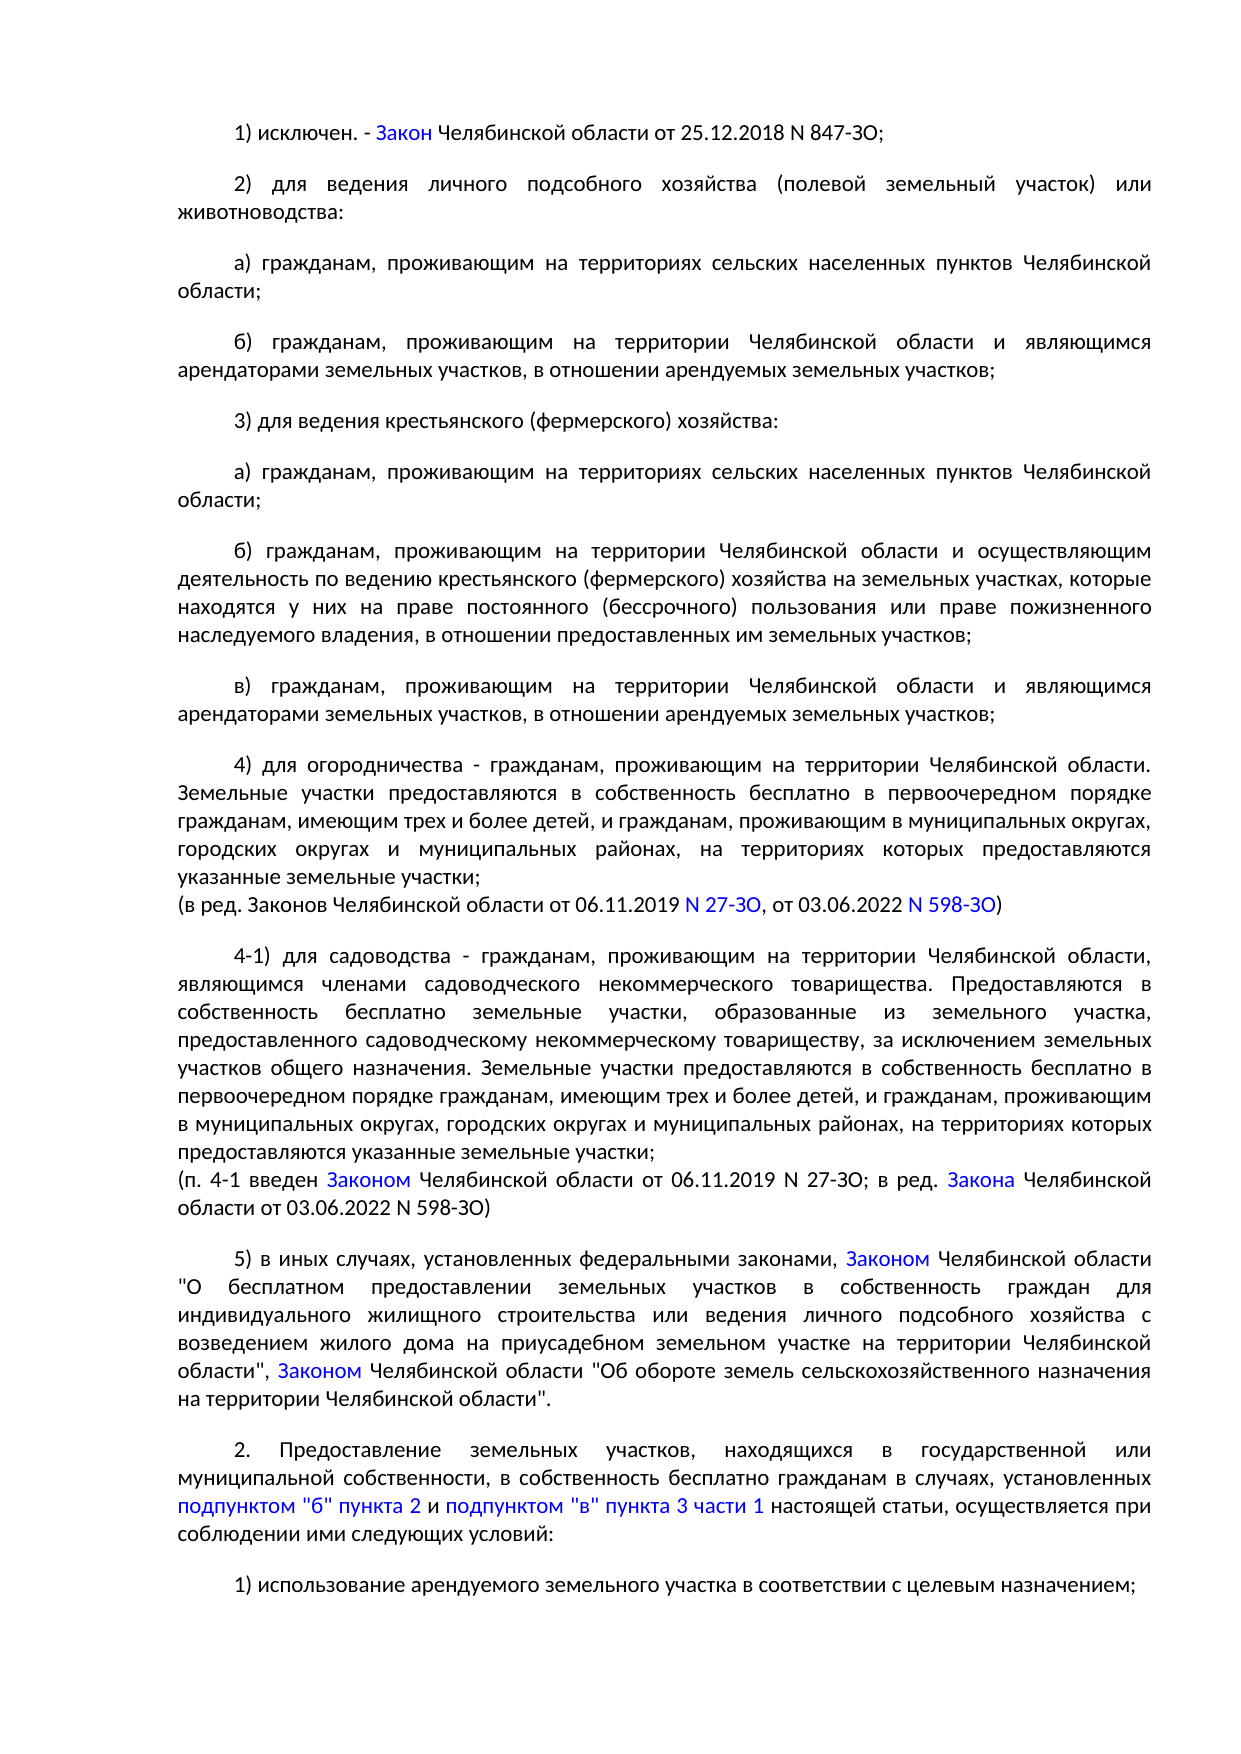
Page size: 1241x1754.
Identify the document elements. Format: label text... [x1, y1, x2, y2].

text (п. 4-1 введен Законом Челябинской области от 06.11.2019 N 27-ЗО; в ред. Закона Челябинской области от 03.06.2022 N 598-ЗО) [177, 1165, 1152, 1221]
text 4-1) для садоводства - гражданам, проживающим на территории Челябинской области, являющимся членами садоводческого некоммерческого товарищества. Предоставляются в собственность бесплатно земельные участки, образованные из земельного участка, предоставленного садоводческому некоммерческому товариществу, за исключением земельных участков общего назначения. Земельные участки предоставляются в собственность бесплатно в первоочередном порядке гражданам, имеющим трех и более детей, и гражданам, проживающим в муниципальных округах, городских округах и муниципальных районах, на территориях которых предоставляются указанные земельные участки; [177, 941, 1152, 1165]
text 1) исключен. - Закон Челябинской области от 25.12.2018 N 847-ЗО; [177, 118, 1152, 146]
text 2. Предоставление земельных участков, находящихся в государственной или муниципальной собственности, в собственность бесплатно гражданам в случаях, установленных подпунктом "б" пункта 2 и подпунктом "в" пункта 3 части 1 настоящей статьи, осуществляется при соблюдении ими следующих условий: [177, 1435, 1152, 1547]
text 3) для ведения крестьянского (фермерского) хозяйства: [177, 406, 1152, 434]
text (в ред. Законов Челябинской области от 06.11.2019 N 27-ЗО, от 03.06.2022 N 598-ЗО) [177, 890, 1152, 918]
text 2) для ведения личного подсобного хозяйства (полевой земельный участок) или животноводства: [177, 169, 1152, 225]
text 1) использование арендуемого земельного участка в соответствии с целевым назначением; [177, 1570, 1152, 1598]
text б) гражданам, проживающим на территории Челябинской области и осуществляющим деятельность по ведению крестьянского (фермерского) хозяйства на земельных участках, которые находятся у них на праве постоянного (бессрочного) пользования или праве пожизненного наследуемого владения, в отношении предоставленных им земельных участков; [177, 536, 1152, 648]
text б) гражданам, проживающим на территории Челябинской области и являющимся арендаторами земельных участков, в отношении арендуемых земельных участков; [177, 327, 1152, 383]
text 5) в иных случаях, установленных федеральными законами, Законом Челябинской области "О бесплатном предоставлении земельных участков в собственность граждан для индивидуального жилищного строительства или ведения личного подсобного хозяйства с возведением жилого дома на приусадебном земельном участке на территории Челябинской области", Законом Челябинской области "Об обороте земель сельскохозяйственного назначения на территории Челябинской области". [177, 1244, 1152, 1412]
text 4) для огородничества - гражданам, проживающим на территории Челябинской области. Земельные участки предоставляются в собственность бесплатно в первоочередном порядке гражданам, имеющим трех и более детей, и гражданам, проживающим в муниципальных округах, городских округах и муниципальных районах, на территориях которых предоставляются указанные земельные участки; [177, 750, 1152, 890]
text в) гражданам, проживающим на территории Челябинской области и являющимся арендаторами земельных участков, в отношении арендуемых земельных участков; [177, 671, 1152, 727]
text а) гражданам, проживающим на территориях сельских населенных пунктов Челябинской области; [177, 457, 1152, 513]
text а) гражданам, проживающим на территориях сельских населенных пунктов Челябинской области; [177, 248, 1152, 304]
